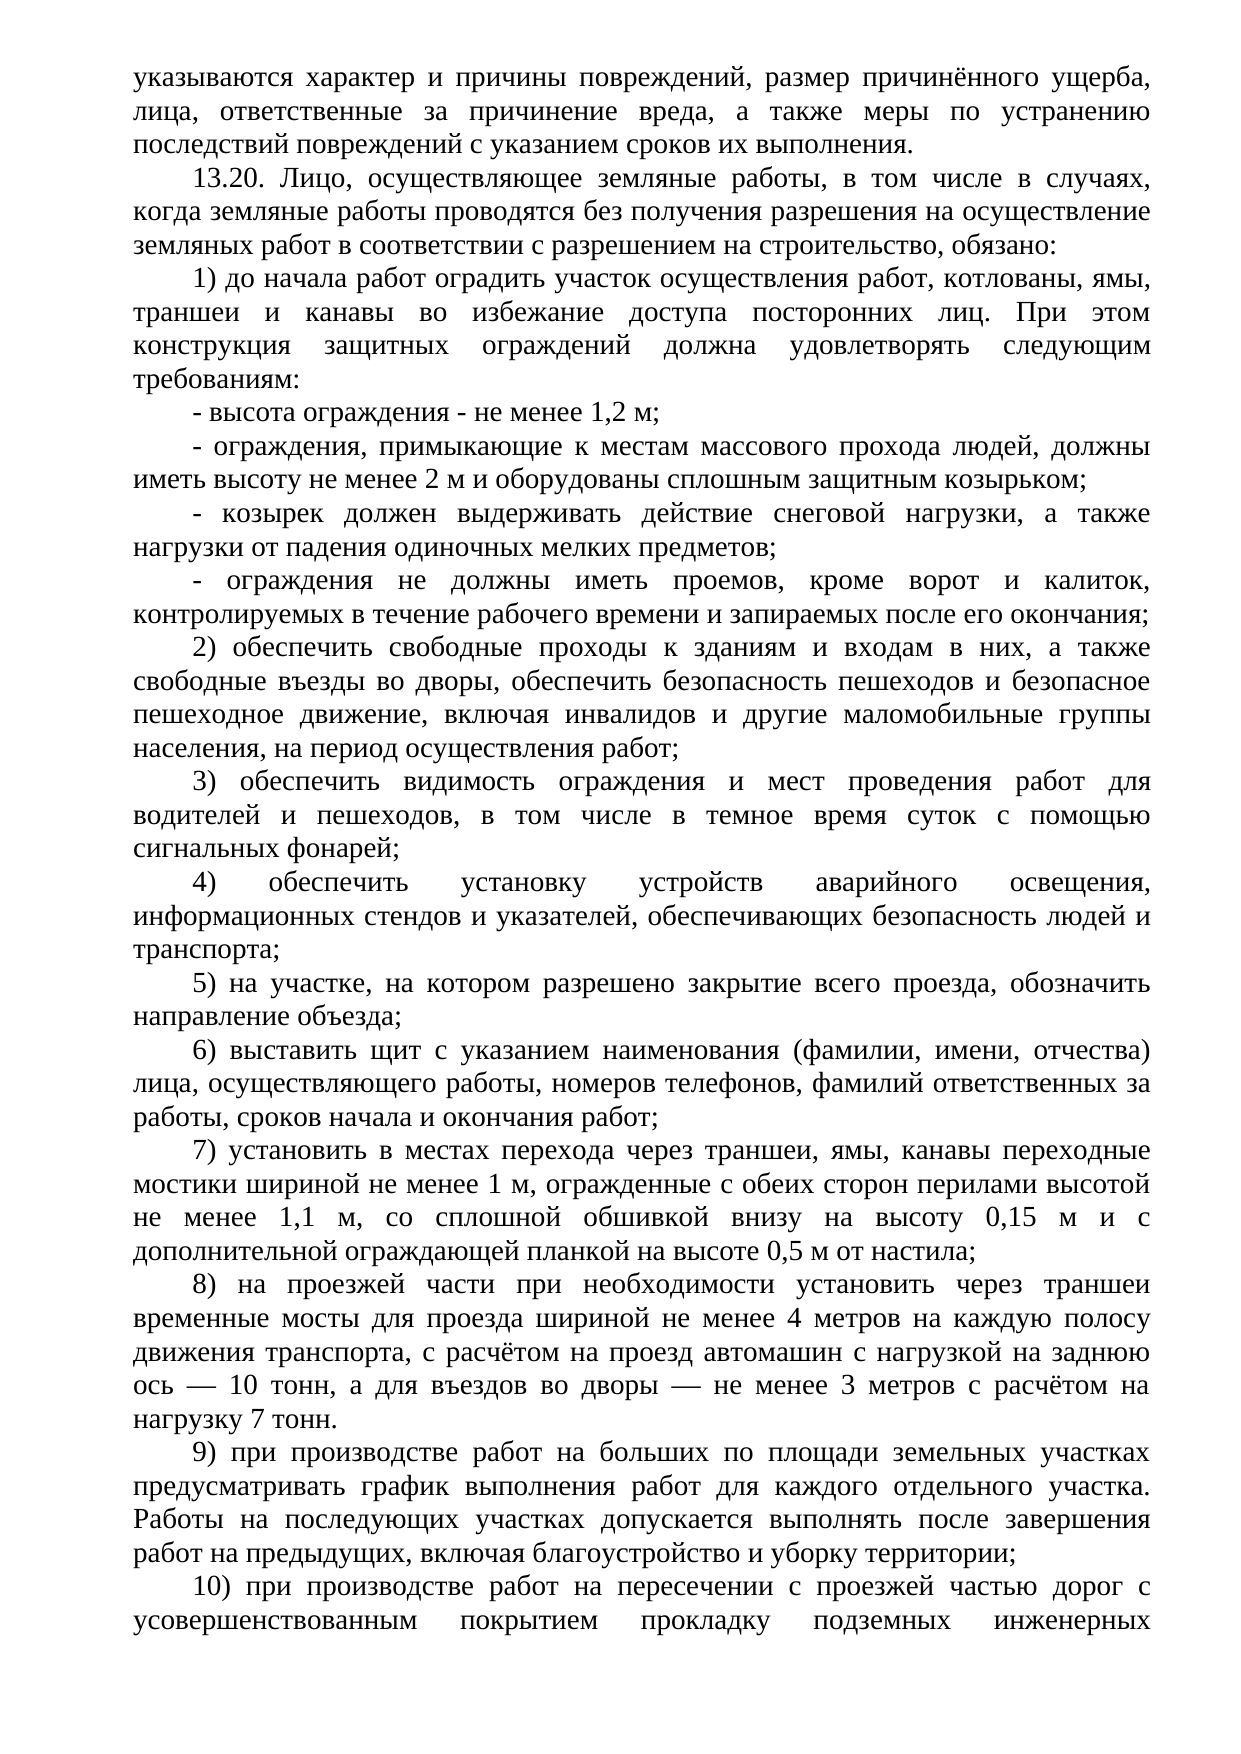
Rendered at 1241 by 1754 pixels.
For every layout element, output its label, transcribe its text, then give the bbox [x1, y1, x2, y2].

text 1) до начала работ оградить участок осуществления работ, котлованы, ямы, траншеи и канавы во избежание доступа посторонних лиц. При этом конструкция защитных ограждений должна удовлетворять следующим требованиям: [133, 260, 1152, 394]
text - козырек должен выдерживать действие снеговой нагрузки, а также нагрузки от падения одиночных мелких предметов; [133, 495, 1152, 562]
text 5) на участке, на котором разрешено закрытие всего проезда, обозначить направление объезда; [133, 965, 1152, 1032]
text - ограждения, примыкающие к местам массового прохода людей, должны иметь высоту не менее 2 м и оборудованы сплошным защитным козырьком; [133, 428, 1152, 495]
text 4) обеспечить установку устройств аварийного освещения, информационных стендов и указателей, обеспечивающих безопасность людей и транспорта; [133, 864, 1152, 965]
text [133, 59, 1152, 160]
text 6) выставить щит с указанием наименования (фамилии, имени, отчества) лица, осуществляющего работы, номеров телефонов, фамилий ответственных за работы, сроков начала и окончания работ; [133, 1032, 1152, 1132]
text 3) обеспечить видимость ограждения и мест проведения работ для водителей и пешеходов, в том числе в темное время суток с помощью сигнальных фонарей; [133, 763, 1152, 864]
text - высота ограждения - не менее 1,2 м; [133, 394, 1152, 428]
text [133, 1568, 1152, 1636]
text 2) обеспечить свободные проходы к зданиям и входам в них, а также свободные въезды во дворы, обеспечить безопасность пешеходов и безопасное пешеходное движение, включая инвалидов и другие маломобильные группы населения, на период осуществления работ; [133, 629, 1152, 763]
text 13.20. Лицо, осуществляющее земляные работы, в том числе в случаях, когда земляные работы проводятся без получения разрешения на осуществление земляных работ в соответствии с разрешением на строительство, обязано: [133, 160, 1152, 260]
text - ограждения не должны иметь проемов, кроме ворот и калиток, контролируемых в течение рабочего времени и запираемых после его окончания; [133, 562, 1152, 629]
text 9) при производстве работ на больших по площади земельных участках предусматривать график выполнения работ для каждого отдельного участка. Работы на последующих участках допускается выполнять после завершения работ на предыдущих, включая благоустройство и уборку территории; [133, 1434, 1152, 1568]
text 8) на проезжей части при необходимости установить через траншеи временные мосты для проезда шириной не менее 4 метров на каждую полосу движения транспорта, с расчётом на проезд автомашин с нагрузкой на заднюю ось — 10 тонн, а для въездов во дворы — не менее 3 метров с расчётом на нагрузку 7 тонн. [133, 1267, 1152, 1434]
text 7) установить в местах перехода через траншеи, ямы, канавы переходные мостики шириной не менее 1 м, огражденные с обеих сторон перилами высотой не менее 1,1 м, со сплошной обшивкой внизу на высоту 0,15 м и с дополнительной ограждающей планкой на высоте 0,5 м от настила; [133, 1132, 1152, 1267]
